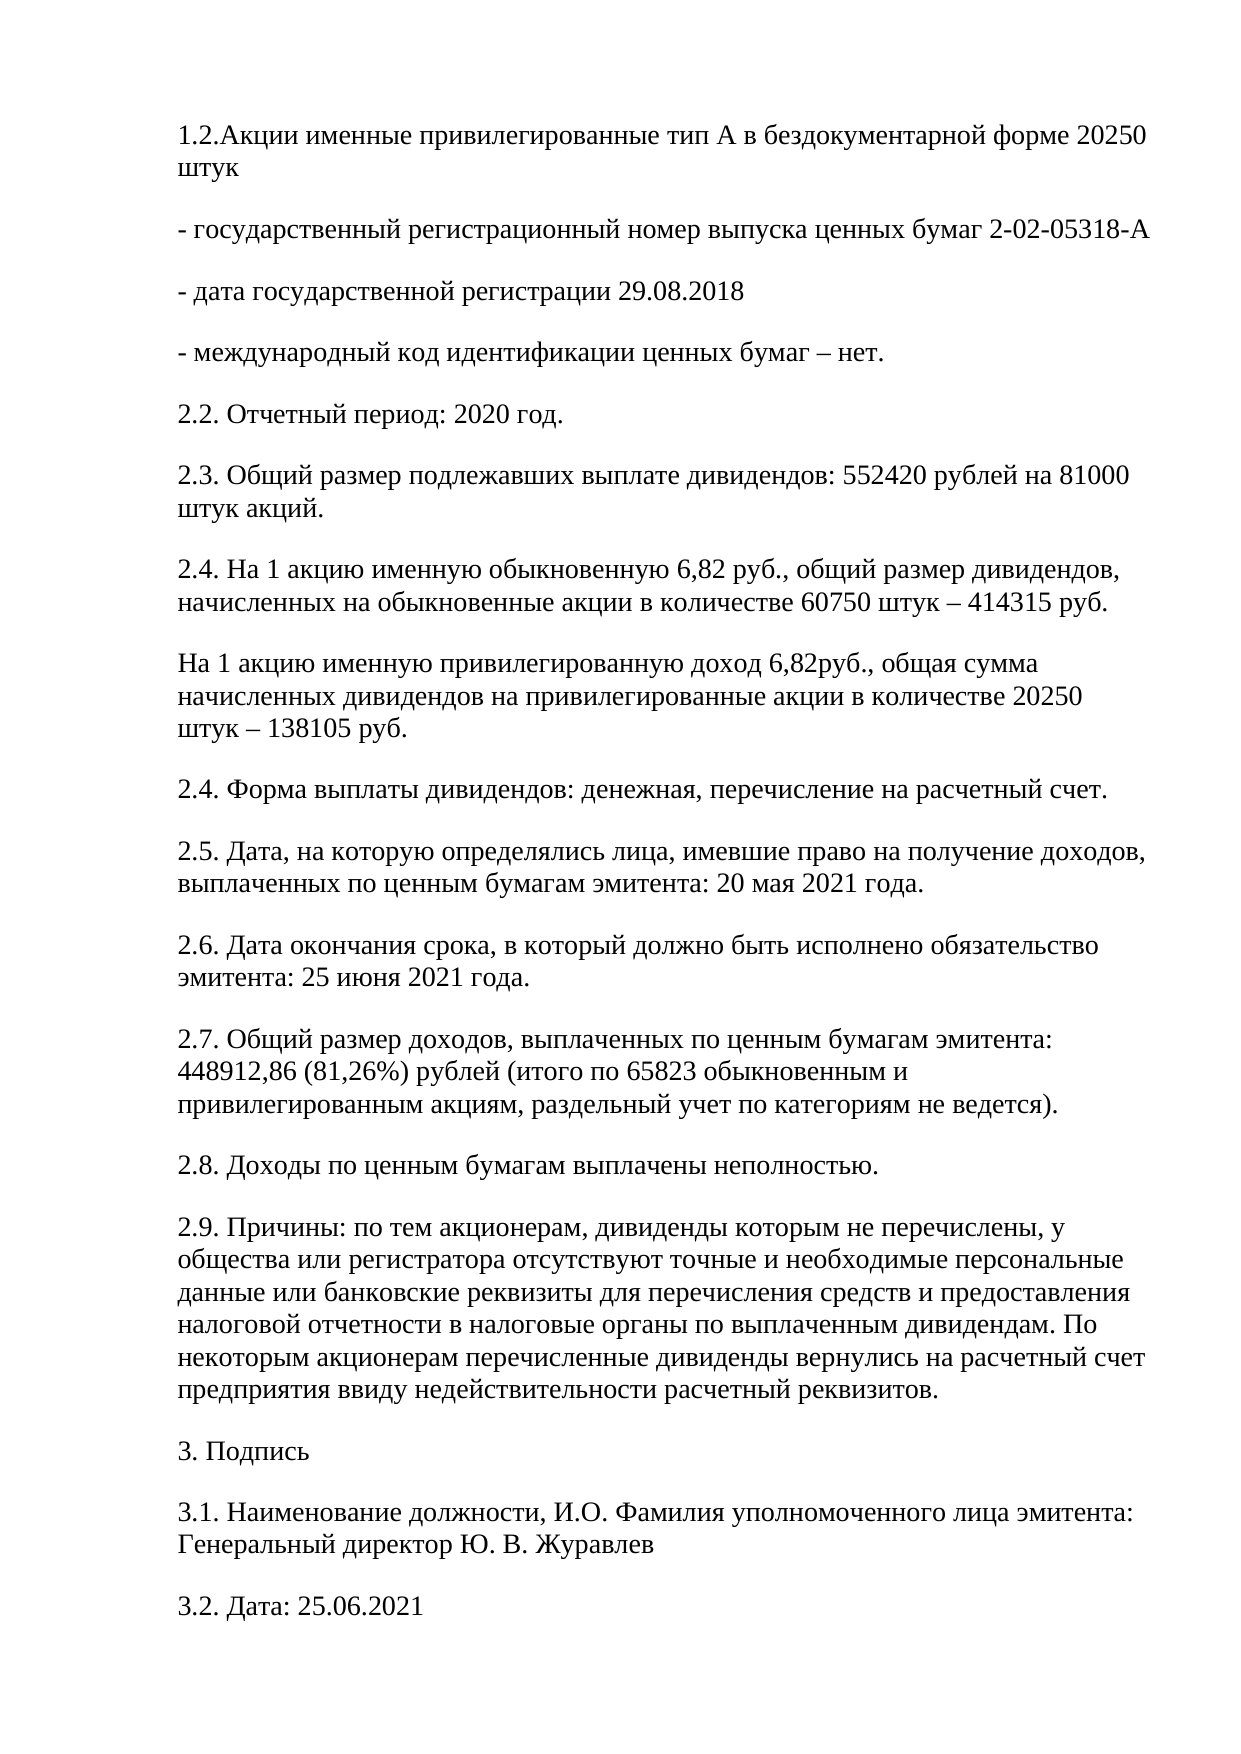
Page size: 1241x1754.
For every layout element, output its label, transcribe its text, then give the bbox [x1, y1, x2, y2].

text На 1 акцию именную привилегированную доход 6,82руб., общая сумма начисленных дивидендов на привилегированные акции в количестве 20250 штук – 138105 руб. [177, 646, 1152, 743]
text 2.2. Отчетный период: 2020 год. [177, 397, 1152, 429]
text 2.3. Общий размер подлежавших выплате дивидендов: 552420 рублей на 81000 штук акций. [177, 458, 1152, 523]
text 2.6. Дата окончания срока, в который должно быть исполнено обязательство эмитента: 25 июня 2021 года. [177, 928, 1152, 993]
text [177, 274, 1152, 306]
text 2.7. Общий размер доходов, выплаченных по ценным бумагам эмитента: 448912,86 (81,26%) рублей (итого по 65823 обыкновенным и привилегированным акциям, раздельный учет по категориям не ведется). [177, 1022, 1152, 1119]
text - государственный регистрационный номер выпуска ценных бумаг 2-02-05318-А [177, 212, 1152, 244]
text 2.9. Причины: по тем акционерам, дивиденды которым не перечислены, у общества или регистратора отсутствуют точные и необходимые персональные данные или банковские реквизиты для перечисления средств и предоставления налоговой отчетности в налоговые органы по выплаченным дивидендам. По некоторым акционерам перечисленные дивиденды вернулись на расчетный счет предприятия ввиду недействительности расчетный реквизитов. [177, 1210, 1152, 1404]
text 2.8. Доходы по ценным бумагам выплачены неполностью. [177, 1148, 1152, 1181]
text - международный код идентификации ценных бумаг – нет. [177, 335, 1152, 368]
text 3.2. Дата: 25.06.2021 [177, 1589, 1152, 1621]
text 2.4. Форма выплаты дивидендов: денежная, перечисление на расчетный счет. [177, 773, 1152, 805]
text 2.4. На 1 акцию именную обыкновенную 6,82 руб., общий размер дивидендов, начисленных на обыкновенные акции в количестве 60750 штук – 414315 руб. [177, 552, 1152, 617]
text 2.5. Дата, на которую определялись лица, имевшие право на получение доходов, выплаченных по ценным бумагам эмитента: 20 мая 2021 года. [177, 834, 1152, 899]
text 3.1. Наименование должности, И.О. Фамилия уполномоченного лица эмитента: Генеральный директор Ю. В. Журавлев [177, 1495, 1152, 1560]
text 3. Подпись [177, 1433, 1152, 1466]
text 1.2.Акции именные привилегированные тип А в бездокументарной форме 20250 штук [177, 118, 1152, 183]
